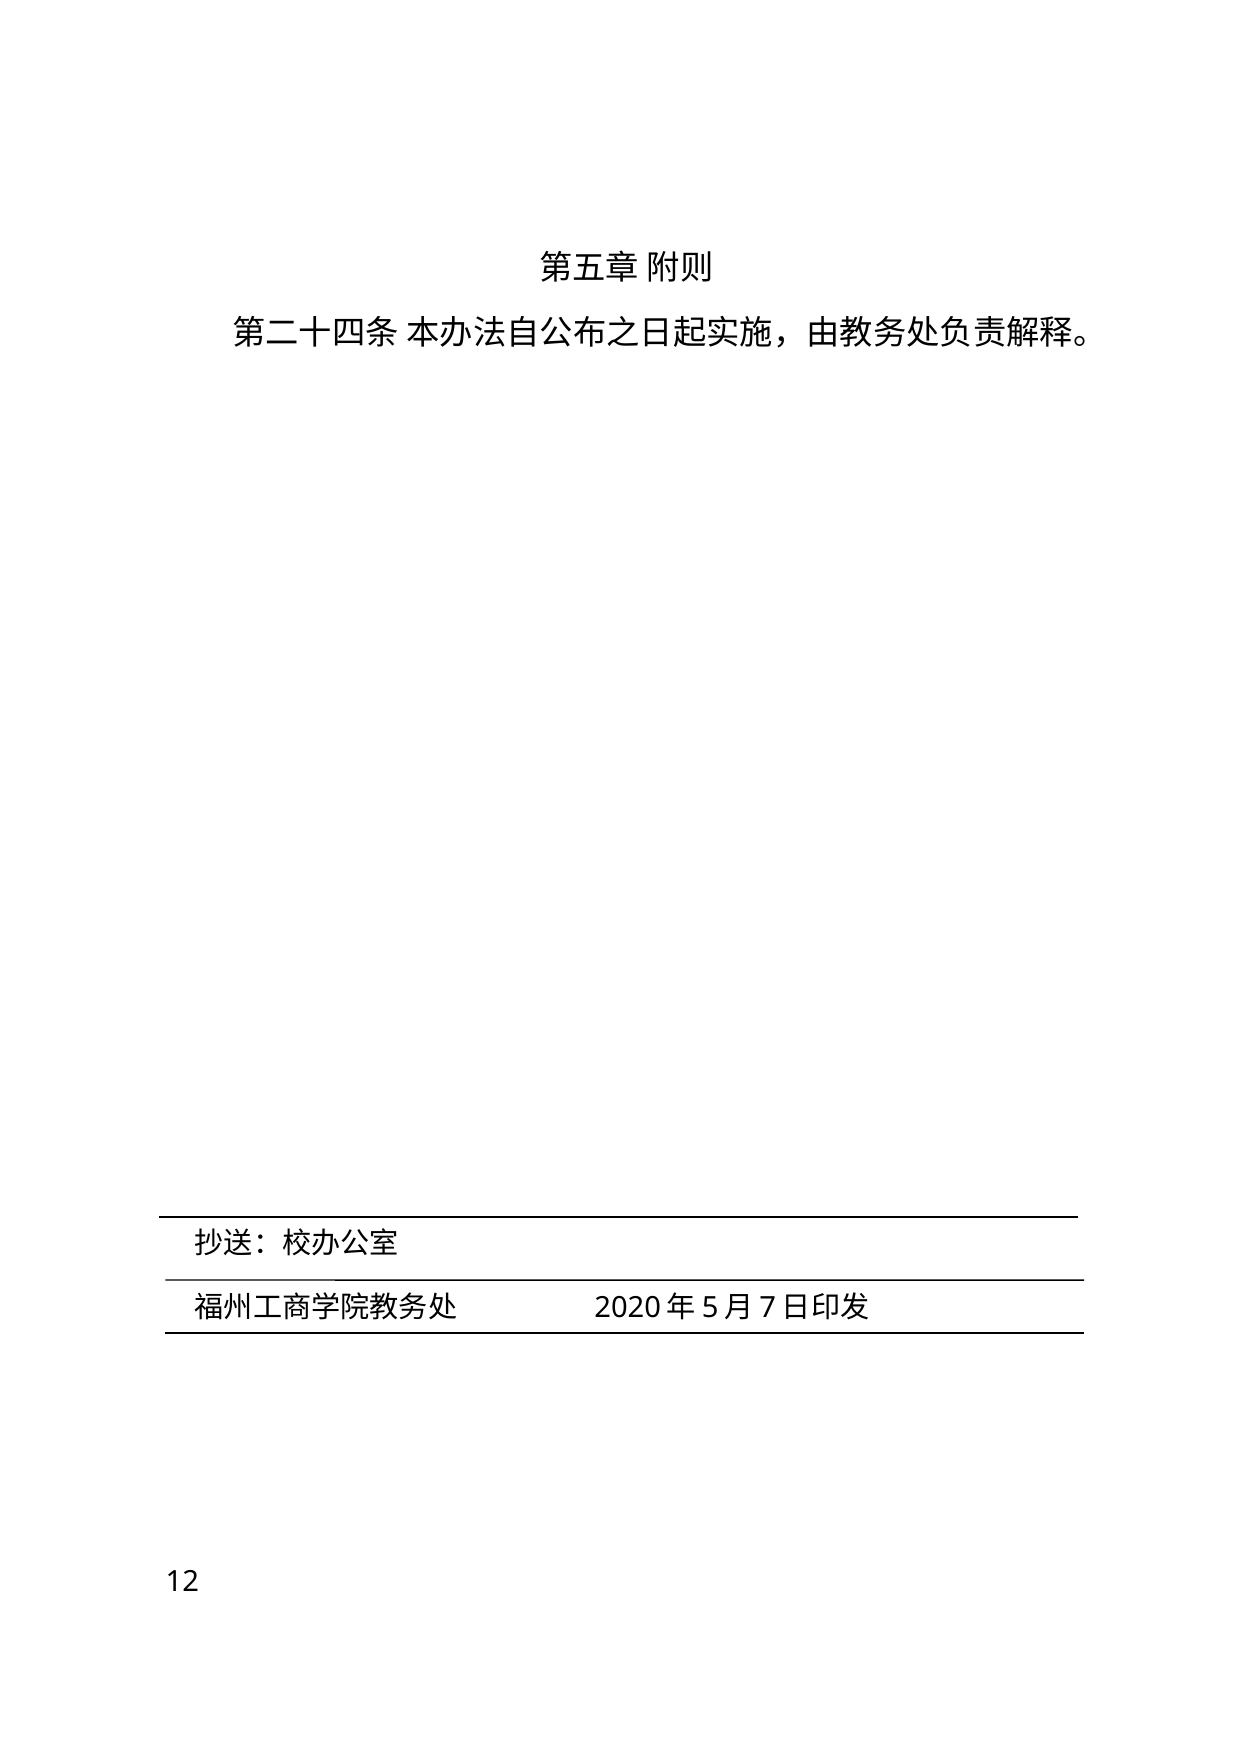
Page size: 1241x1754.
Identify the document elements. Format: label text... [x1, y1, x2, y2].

text 福州工商学院教务处 2020年5月7日印发 [165, 1281, 1028, 1332]
text 第二十四条 本办法自公布之日起实施，由教务处负责解释。 [165, 298, 1087, 363]
text 第五章 附则 [165, 233, 1087, 298]
text 抄送：校办公室 [165, 1218, 1008, 1273]
